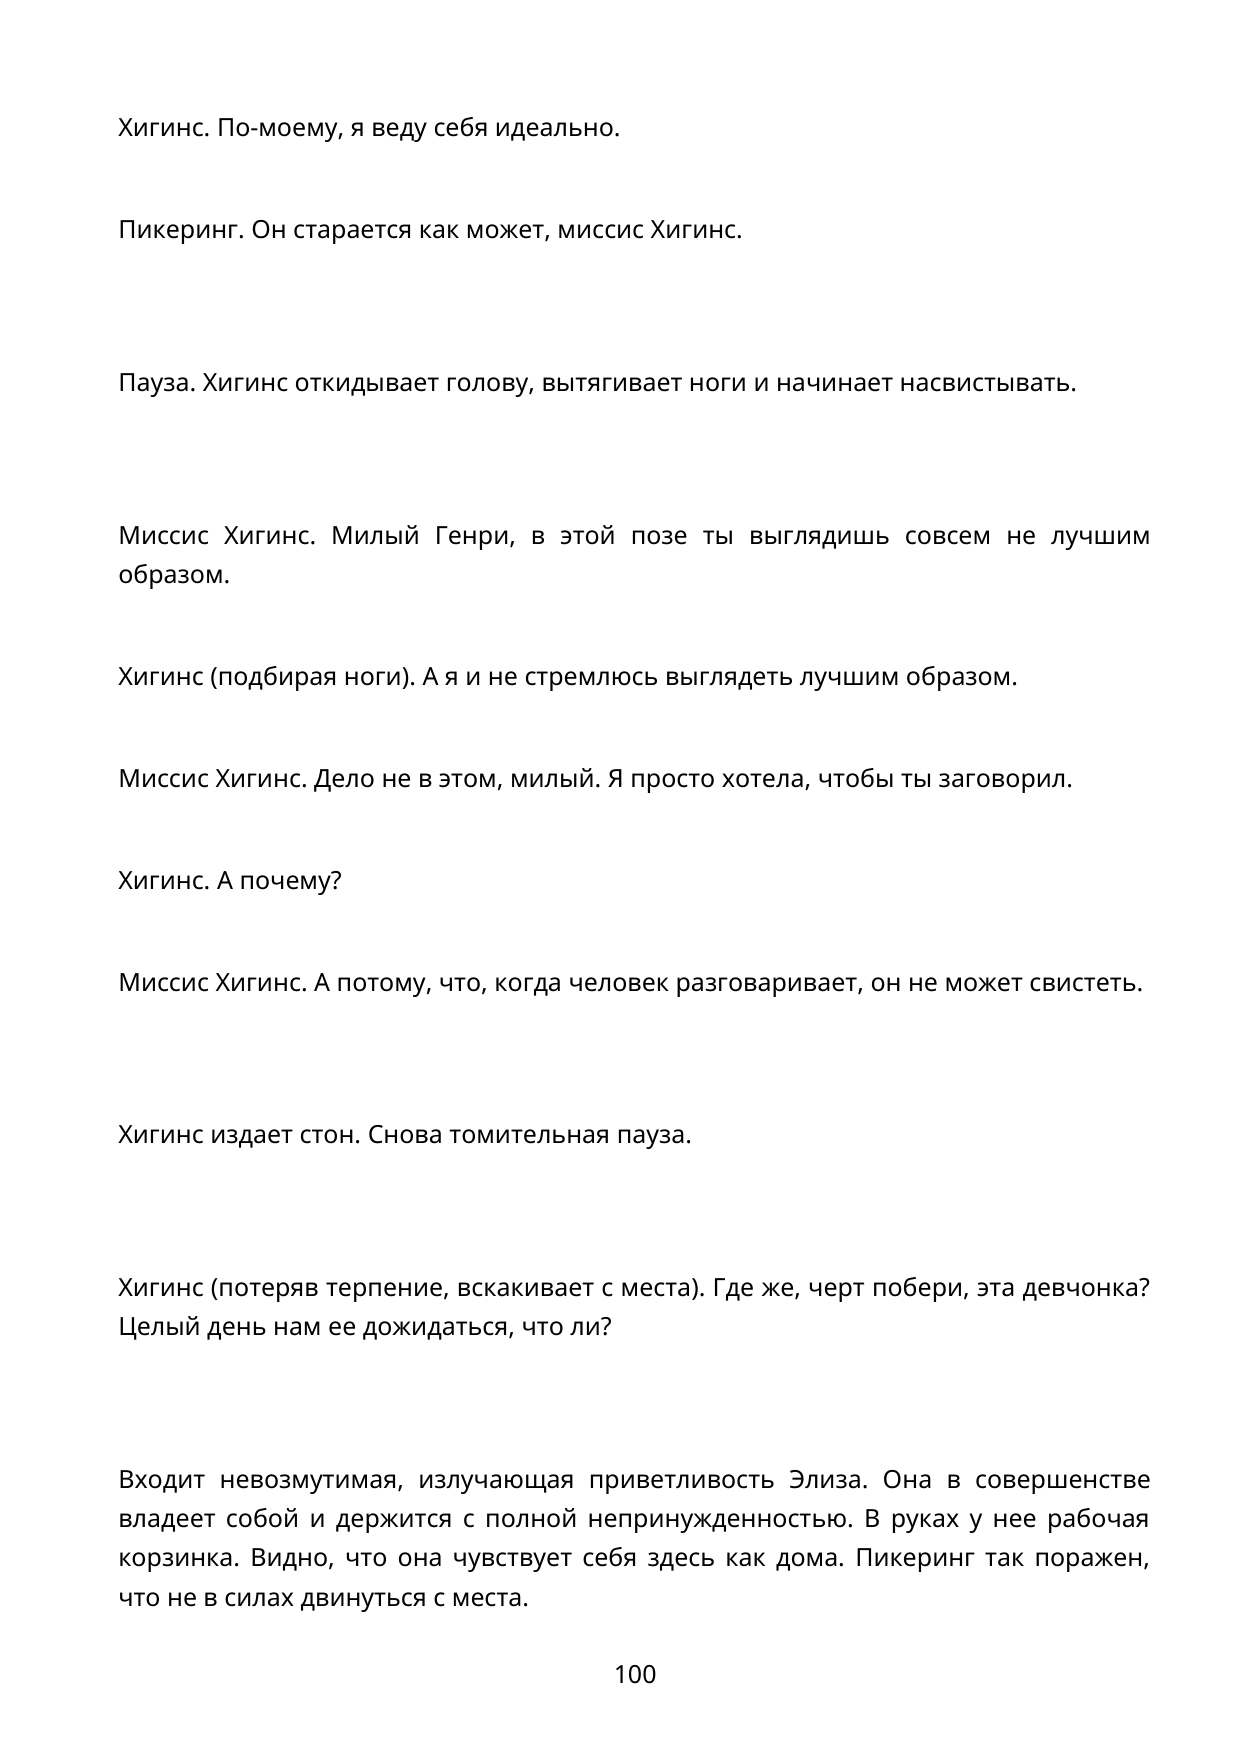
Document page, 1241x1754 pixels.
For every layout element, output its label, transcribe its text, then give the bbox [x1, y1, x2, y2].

text Хигинс издает стон. Снова томительная пауза. [118, 1117, 1152, 1151]
text Хигинс (потеряв терпение, вскакивает с места). Где же, черт побери, эта девчонка? Целый день нам ее дожидаться, что ли? [118, 1270, 1152, 1343]
text Хигинс (подбирая ноги). А я и не стремлюсь выглядеть лучшим образом. [118, 658, 1152, 693]
text Хигинс. А почему? [118, 862, 1152, 896]
text Пауза. Хигинс откидывает голову, вытягивает ноги и начинает насвистывать. [118, 365, 1152, 399]
text Миссис Хигинс. Милый Генри, в этой позе ты выглядишь совсем не лучшим образом. [118, 517, 1152, 591]
text Миссис Хигинс. Дело не в этом, милый. Я просто хотела, чтобы ты заговорил. [118, 760, 1152, 794]
text Входит невозмутимая, излучающая приветливость Элиза. Она в совершенстве владеет собой и держится с полной непринужденностью. В руках у нее рабочая корзинка. Видно, что она чувствует себя здесь как дома. Пикеринг так поражен, что не в силах двинуться с места. [118, 1462, 1152, 1613]
text Хигинс. По-моему, я веду себя идеально. [118, 110, 1152, 144]
text Пикеринг. Он старается как может, миссис Хигинс. [118, 212, 1152, 246]
text Миссис Хигинс. А потому, что, когда человек разговаривает, он не может свистеть. [118, 964, 1152, 998]
